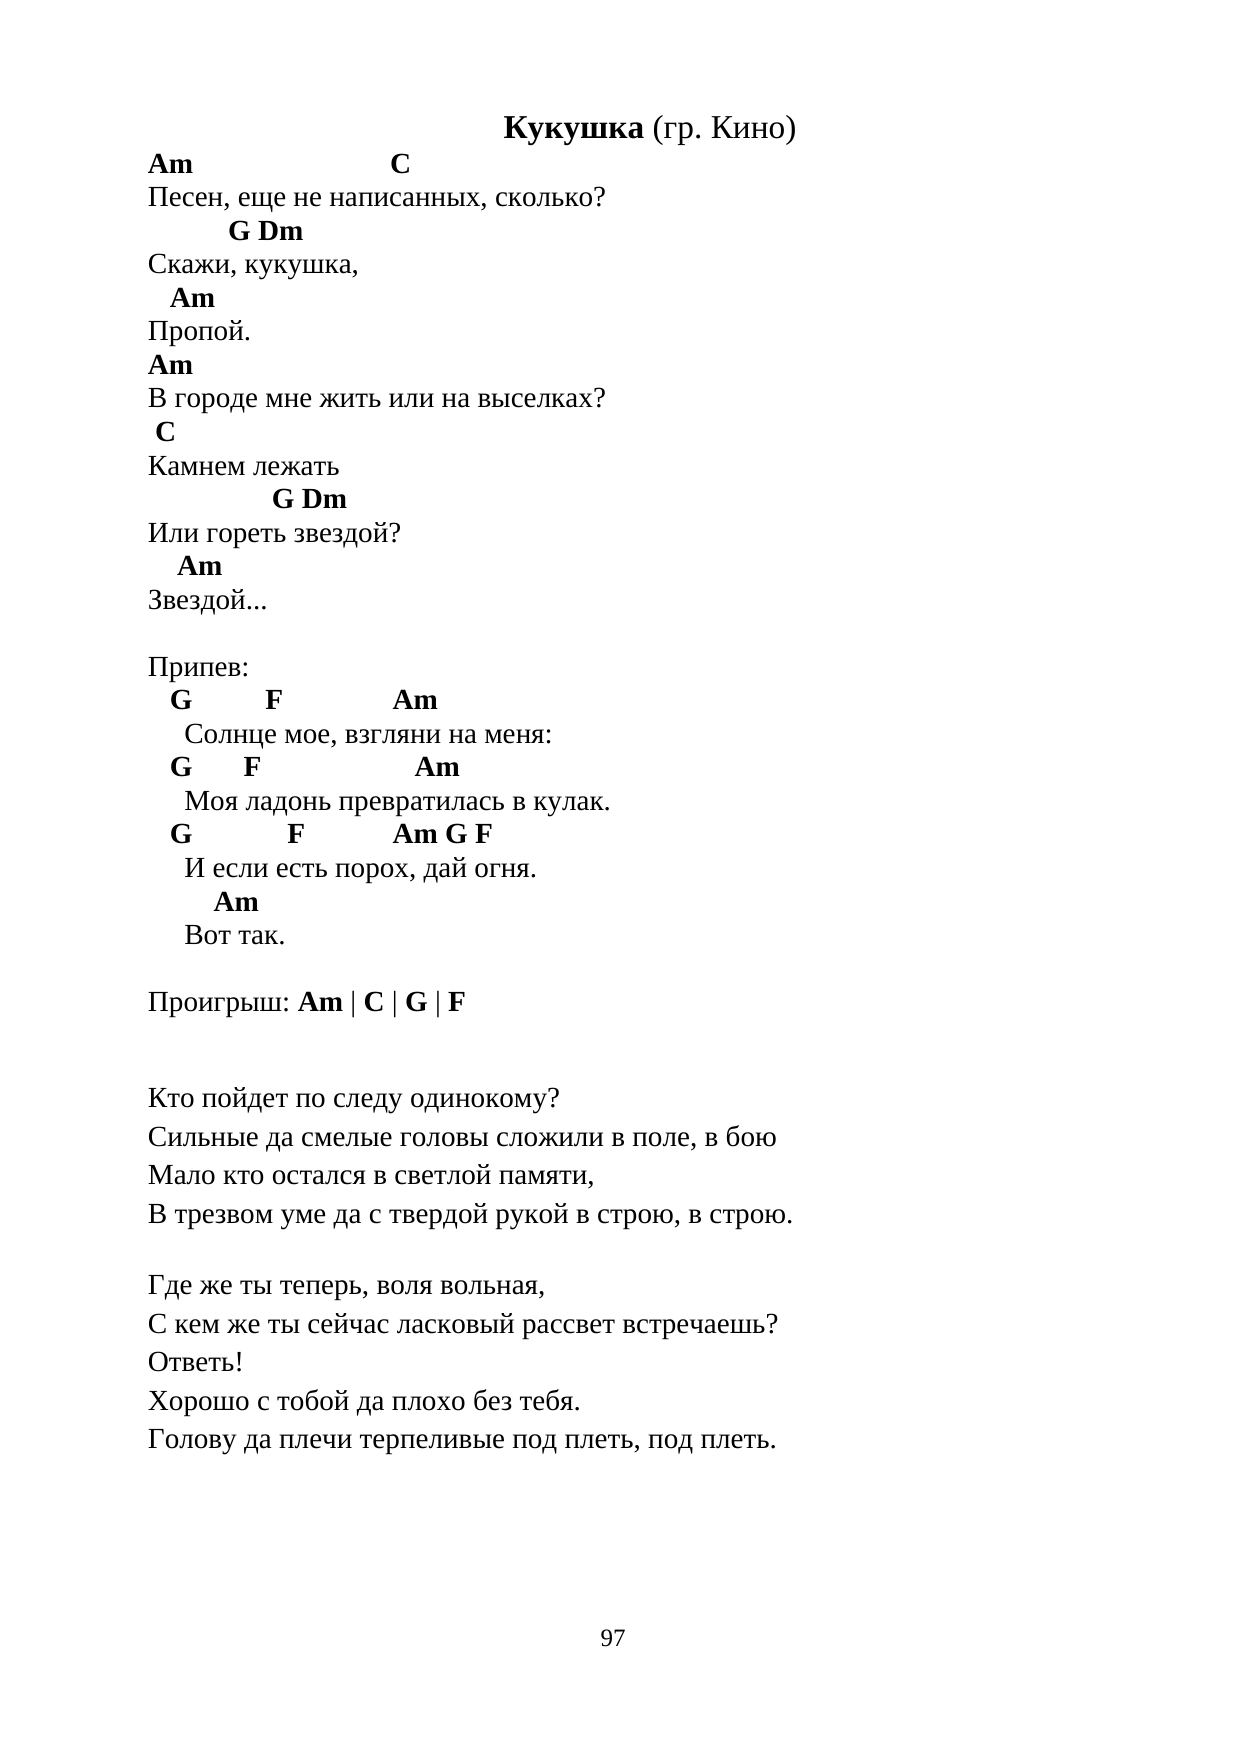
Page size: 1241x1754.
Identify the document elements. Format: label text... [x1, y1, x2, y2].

text Am [148, 347, 1078, 381]
text Пропой. [148, 313, 1078, 347]
text Или гореть звездой? [148, 515, 1078, 548]
text G F Am G F [148, 817, 1078, 850]
text В трезвом уме да с твердой рукой в строю, в строю. [148, 1196, 1078, 1229]
text Песен, еще не написанных, сколько? [148, 179, 1078, 213]
text Где же ты теперь, воля вольная, [148, 1267, 1078, 1301]
text Am C [148, 146, 1078, 179]
text Хорошо с тобой да плохо без тебя. [148, 1383, 1078, 1416]
text Камнем лежать [148, 448, 1078, 481]
text C [148, 414, 1078, 448]
text Сильные да смелые головы сложили в поле, в бою [148, 1119, 1078, 1152]
text Припев: [148, 649, 1078, 682]
text В городе мне жить или на выселках? [148, 381, 1078, 414]
text Am [148, 884, 1078, 917]
text Am [148, 548, 1078, 582]
text Вот так. [148, 917, 1078, 951]
text Голову да плечи терпеливые под плеть, под плеть. [148, 1421, 1078, 1455]
text G F Am [148, 682, 1078, 716]
text Am [148, 280, 1078, 313]
text G Dm [148, 481, 1078, 515]
text Проигрыш: Am | C | G | F [148, 984, 1078, 1018]
text Кукушка (гр. Кино) [148, 107, 1152, 146]
text Мало кто остался в светлой памяти, [148, 1157, 1078, 1191]
text Солнце мое, взгляни на меня: [148, 716, 1078, 749]
text Моя ладонь превратилась в кулак. [148, 783, 1078, 817]
text С кем же ты сейчас ласковый рассвет встречаешь? [148, 1306, 1078, 1339]
text G F Am [148, 749, 1078, 783]
text Звездой... [148, 582, 1078, 615]
text Ответь! [148, 1344, 1078, 1378]
text Скажи, кукушка, [148, 246, 1078, 280]
text И если есть порох, дай огня. [148, 850, 1078, 884]
text Кто пойдет по следу одинокому? [148, 1080, 1078, 1114]
text G Dm [148, 213, 1078, 246]
